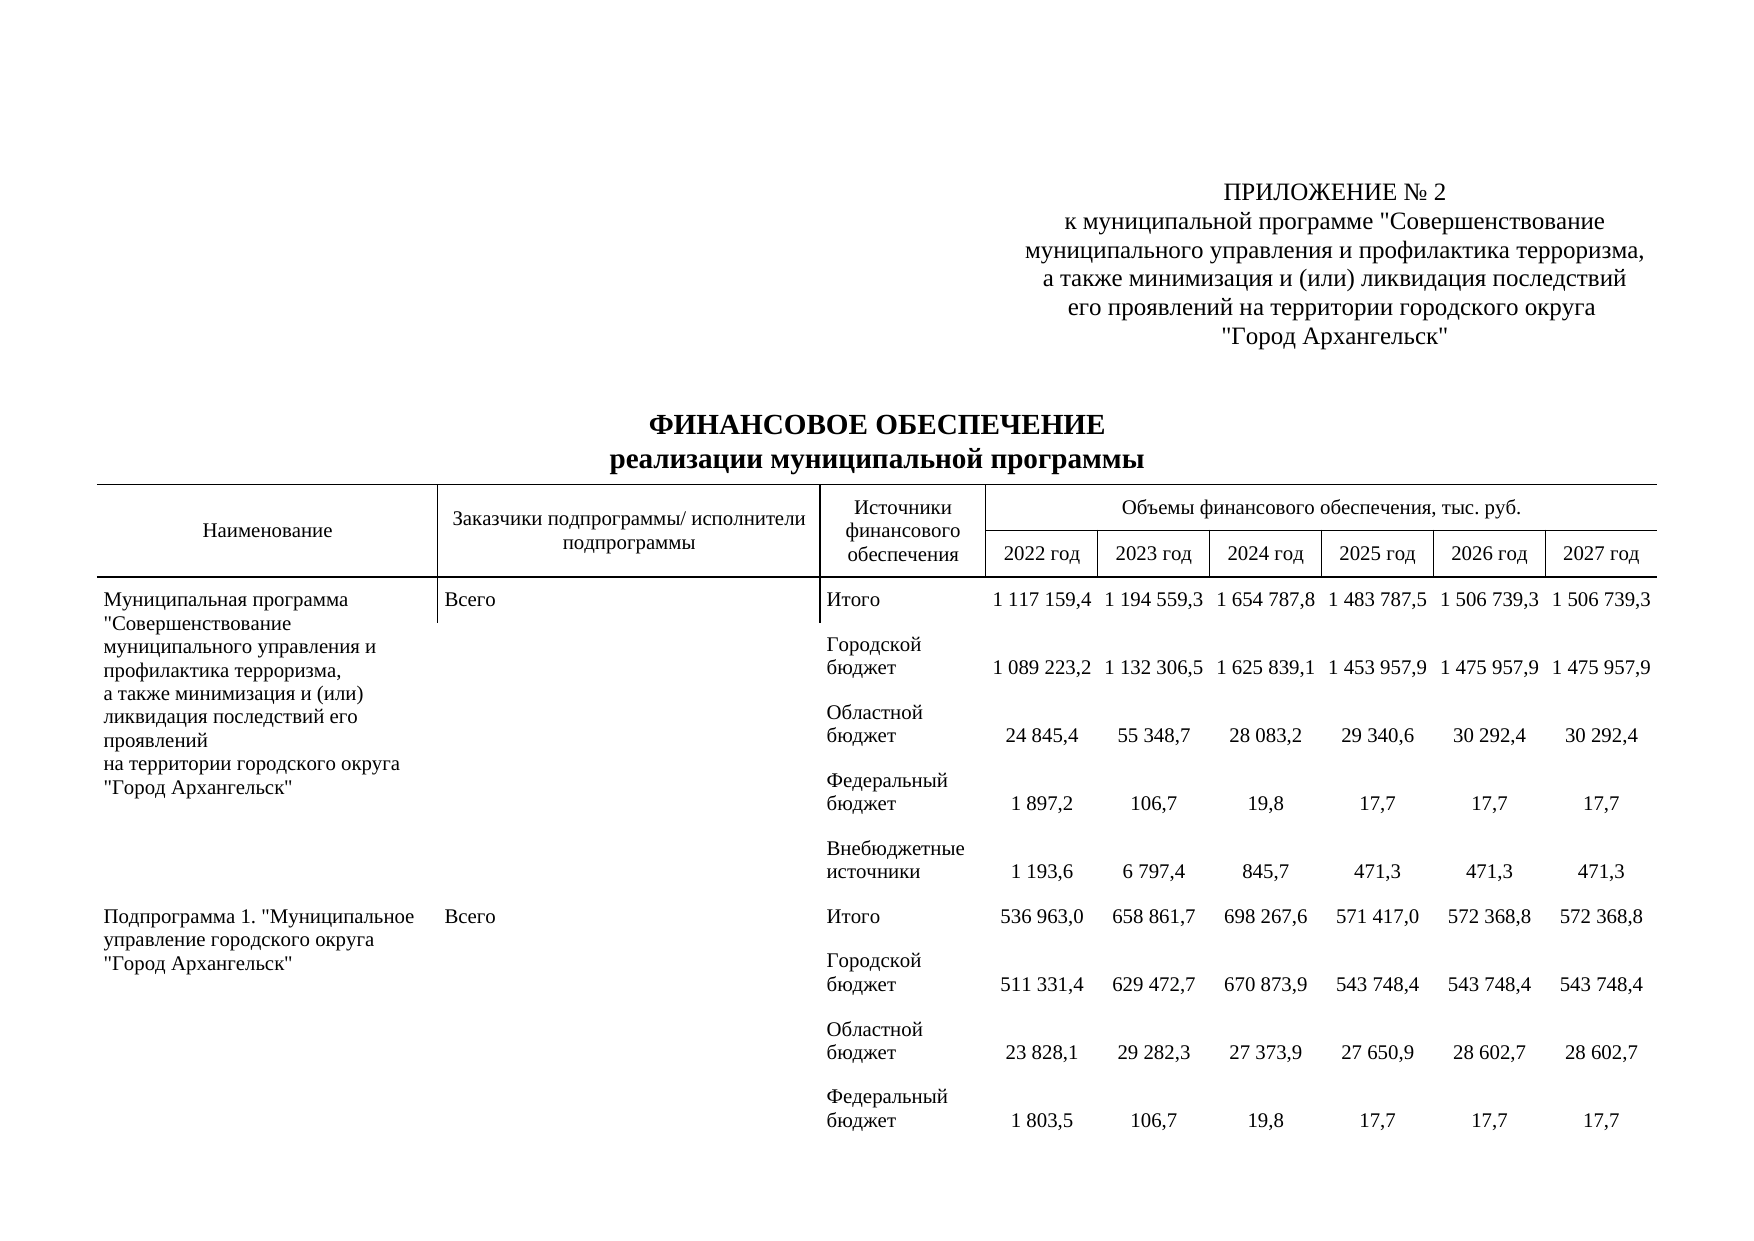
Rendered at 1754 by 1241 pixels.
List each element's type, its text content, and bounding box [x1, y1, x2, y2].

table_cell 1 483 787,5 [1321, 578, 1433, 622]
table_cell Итого [821, 578, 986, 622]
table_cell 629 472,7 [1098, 939, 1209, 1007]
text ФИНАНСОВОЕ ОБЕСПЕЧЕНИЕ [103, 407, 1651, 441]
table_cell 845,7 [1210, 826, 1321, 894]
table_cell 17,7 [1545, 758, 1657, 826]
table_cell 17,7 [1433, 1075, 1545, 1143]
table_cell 30 292,4 [1433, 690, 1545, 758]
table_cell 1 897,2 [986, 758, 1098, 826]
table_cell 17,7 [1321, 758, 1433, 826]
table_cell 17,7 [1321, 1075, 1433, 1143]
table_cell 1 506 739,3 [1545, 578, 1657, 622]
table_cell 28 083,2 [1210, 690, 1321, 758]
table_cell Итого [820, 894, 986, 939]
table_cell 106,7 [1098, 758, 1209, 826]
table_cell 1 803,5 [986, 1075, 1098, 1143]
table_cell 2023 год [1098, 531, 1209, 576]
table_cell 543 748,4 [1321, 939, 1433, 1007]
table_cell 17,7 [1545, 1075, 1657, 1143]
table_cell Всего [438, 894, 820, 1143]
table_cell 1 194 559,3 [1098, 578, 1209, 622]
table_cell 2026 год [1434, 531, 1545, 576]
table_header Объемы финансового обеспечения, тыс. руб. [986, 485, 1657, 529]
table_cell 536 963,0 [986, 894, 1098, 939]
table_cell 2024 год [1210, 531, 1321, 576]
table_cell 1 453 957,9 [1321, 622, 1433, 690]
table_cell 27 650,9 [1321, 1007, 1433, 1075]
table_cell 19,8 [1210, 758, 1321, 826]
table_cell Всего [438, 578, 820, 894]
table_cell 55 348,7 [1098, 690, 1209, 758]
table_cell 1 089 223,2 [986, 622, 1098, 690]
table_cell 28 602,7 [1433, 1007, 1545, 1075]
table_cell 571 417,0 [1321, 894, 1433, 939]
table_cell 24 845,4 [986, 690, 1098, 758]
table_cell Областной бюджет [820, 1007, 986, 1075]
table_cell 1 506 739,3 [1433, 578, 1545, 622]
table_cell Муниципальная программа "Совершенствование муниципального управления и профилактика терроризма, а также минимизация и (или) ликвидация последствий его проявлений на территории городского округа "Город Архангельск" [97, 578, 438, 894]
table_cell Городской бюджет [820, 939, 986, 1007]
table_cell 106,7 [1098, 1075, 1209, 1143]
text ПРИЛОЖЕНИЕ № 2 [1019, 177, 1651, 206]
table_cell 658 861,7 [1098, 894, 1209, 939]
table_cell 543 748,4 [1545, 939, 1657, 1007]
table_cell 1 625 839,1 [1210, 622, 1321, 690]
table_cell 543 748,4 [1433, 939, 1545, 1007]
table_cell Федеральный бюджет [820, 1075, 986, 1143]
table_cell Внебюджетные источники [820, 826, 986, 894]
table_cell 1 475 957,9 [1433, 622, 1545, 690]
table_cell 471,3 [1321, 826, 1433, 894]
table_cell Областной бюджет [820, 690, 986, 758]
table_cell 29 340,6 [1321, 690, 1433, 758]
table_cell 29 282,3 [1098, 1007, 1209, 1075]
table_cell Городской бюджет [820, 622, 986, 690]
table_cell 30 292,4 [1545, 690, 1657, 758]
text к муниципальной программе "Совершенствование муниципального управления и профилактика терроризма, а также минимизация и (или) ликвидация последствий его проявлений на территории городского округа "Город Архангельск" [1019, 206, 1651, 350]
table_cell 2022 год [986, 531, 1097, 576]
table_cell 28 602,7 [1545, 1007, 1657, 1075]
table_cell 1 193,6 [986, 826, 1098, 894]
table_cell 511 331,4 [986, 939, 1098, 1007]
table_cell 471,3 [1545, 826, 1657, 894]
table_cell 1 117 159,4 [986, 578, 1098, 622]
table_cell 698 267,6 [1210, 894, 1321, 939]
table_cell 17,7 [1433, 758, 1545, 826]
table_header Заказчики подпрограммы/ исполнители подпрограммы [438, 485, 819, 576]
table_cell Подпрограмма 1. "Муниципальное управление городского округа "Город Архангельск" [97, 894, 438, 1143]
table_cell 670 873,9 [1210, 939, 1321, 1007]
table_cell 572 368,8 [1545, 894, 1657, 939]
table_cell 1 654 787,8 [1210, 578, 1321, 622]
table_header Источники финансового обеспечения [821, 485, 985, 576]
table_cell 2025 год [1322, 531, 1433, 576]
table_cell 1 132 306,5 [1098, 622, 1209, 690]
table_cell 6 797,4 [1098, 826, 1209, 894]
table_cell 471,3 [1433, 826, 1545, 894]
table_cell 27 373,9 [1210, 1007, 1321, 1075]
table_cell 23 828,1 [986, 1007, 1098, 1075]
table_cell 19,8 [1210, 1075, 1321, 1143]
table_cell Федеральный бюджет [820, 758, 986, 826]
table_cell 1 475 957,9 [1545, 622, 1657, 690]
table_cell 572 368,8 [1433, 894, 1545, 939]
table_header Наименование [97, 485, 437, 576]
text реализации муниципальной программы [103, 441, 1651, 474]
table_cell 2027 год [1546, 531, 1657, 576]
